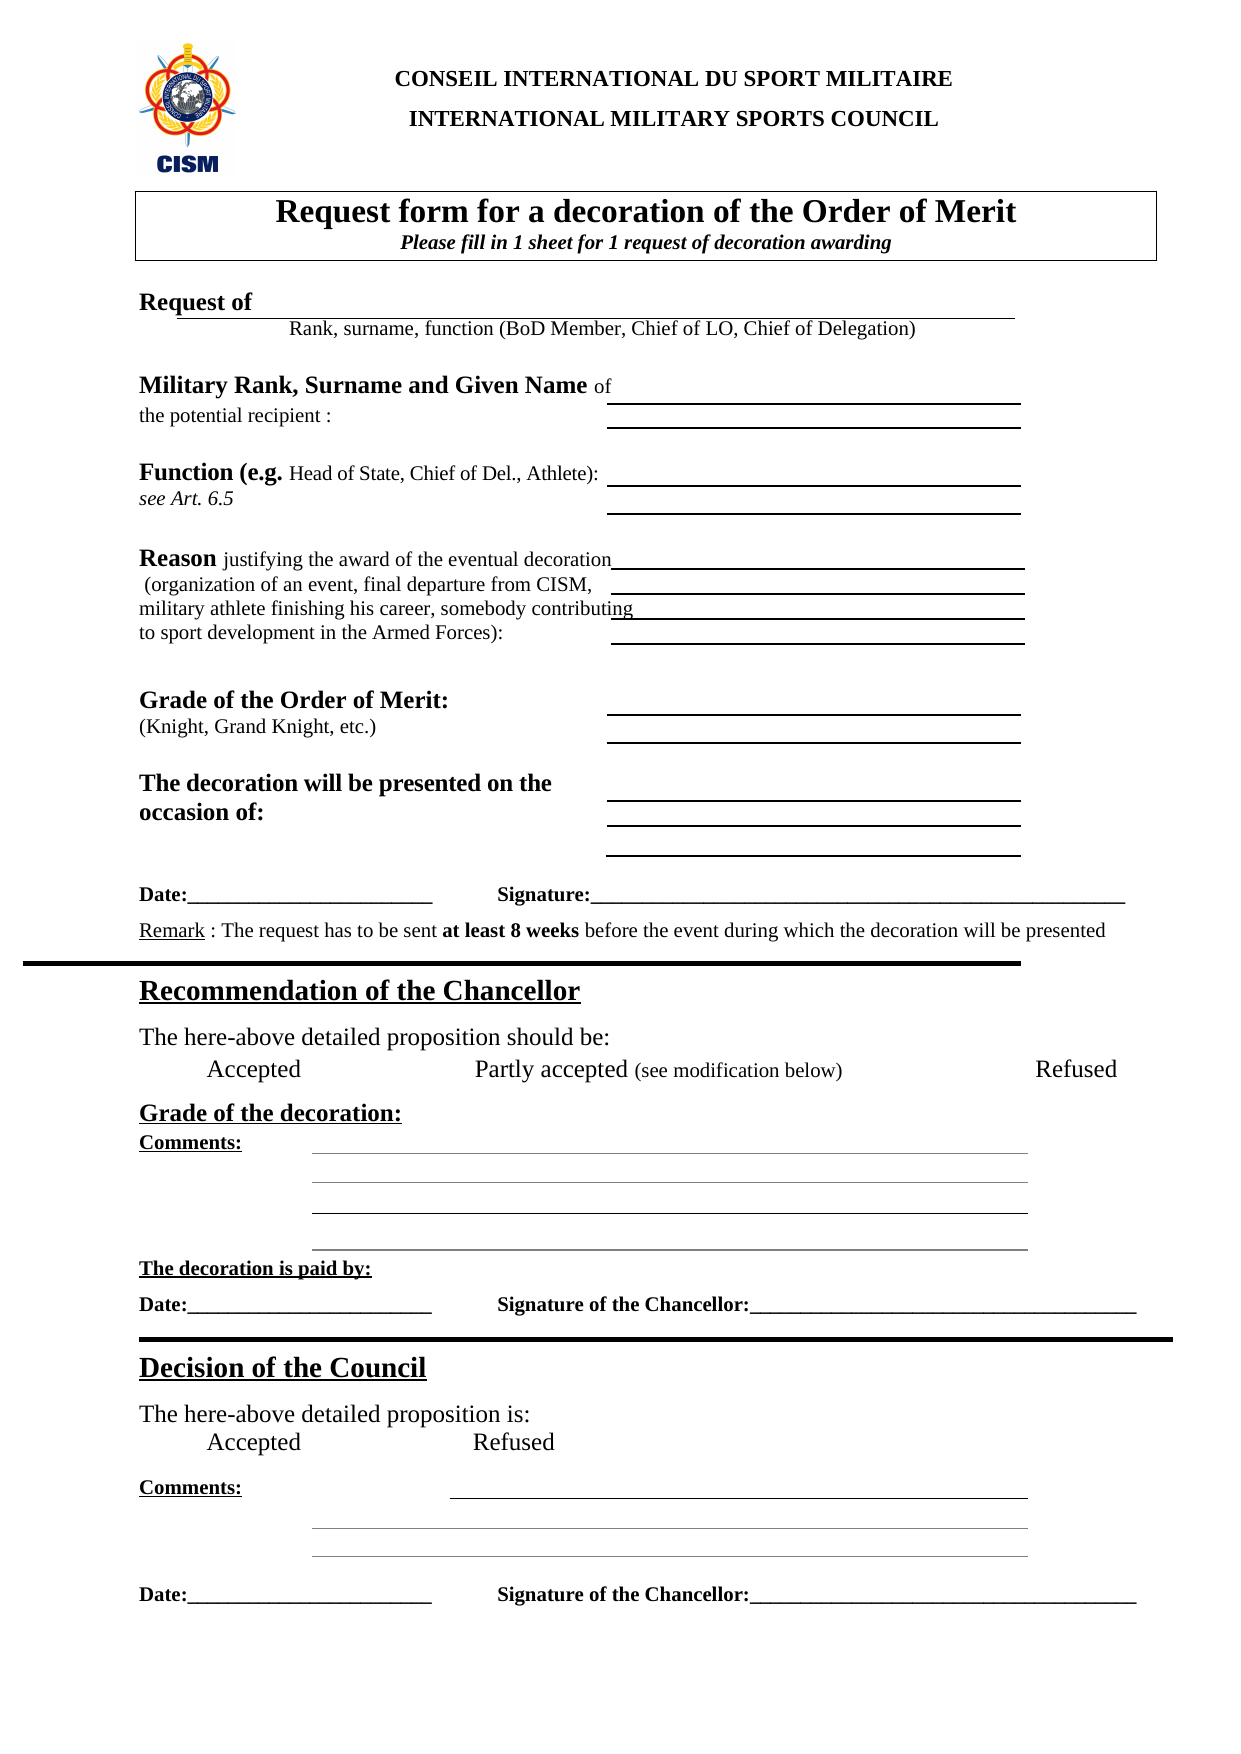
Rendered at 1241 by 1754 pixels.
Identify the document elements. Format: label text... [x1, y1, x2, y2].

picture [138, 41, 236, 175]
text Recommendation of the Chancellor [139, 973, 1173, 1007]
text Request of [139, 287, 1173, 316]
text Comments: [139, 1475, 1173, 1499]
text military athlete finishing his career, somebody contributing to sport development in the Armed Forces): [139, 596, 1173, 644]
text Comments: [139, 1130, 1173, 1154]
text Accepted Partly accepted (see modification below) Refused [206, 1054, 1173, 1083]
text The here-above detailed proposition should be: [139, 1022, 1173, 1050]
text Decision of the Council [139, 1342, 1173, 1384]
text Date: Signature: Remark : The request has to be sent at least 8 weeks before the event during which the decoration will be presented [139, 882, 1143, 942]
text Date: Signature of the Chancellor: [139, 1581, 1173, 1606]
text Grade of the decoration: [139, 1098, 1173, 1127]
text Reason justifying the award of the eventual decoration (organization of an event, final departure from CISM, [139, 543, 1128, 596]
text (Knight, Grand Knight, etc.) [139, 714, 1173, 738]
text Grade of the Order of Merit: [139, 686, 1173, 714]
text Request form for a decoration of the Order of Merit [136, 192, 1156, 229]
text The here-above detailed proposition is: Accepted Refused [139, 1399, 580, 1456]
table_header [252, 42, 1095, 183]
text Date: Signature of the Chancellor: [139, 1292, 1173, 1316]
text Please fill in 1 sheet for 1 request of decoration awarding [136, 229, 1156, 260]
text the potential recipient : [139, 403, 1173, 427]
table_header [116, 42, 252, 183]
text Military Rank, Surname and Given Name of [139, 370, 1173, 399]
text Function (e.g. Head of State, Chief of Del., Athlete): see Art. 6.5 [139, 457, 625, 510]
text Rank, surname, function (BoD Member, Chief of LO, Chief of Delegation) [289, 316, 1173, 340]
text The decoration will be presented on the occasion of: [139, 768, 580, 826]
text The decoration is paid by: [139, 1256, 1173, 1280]
